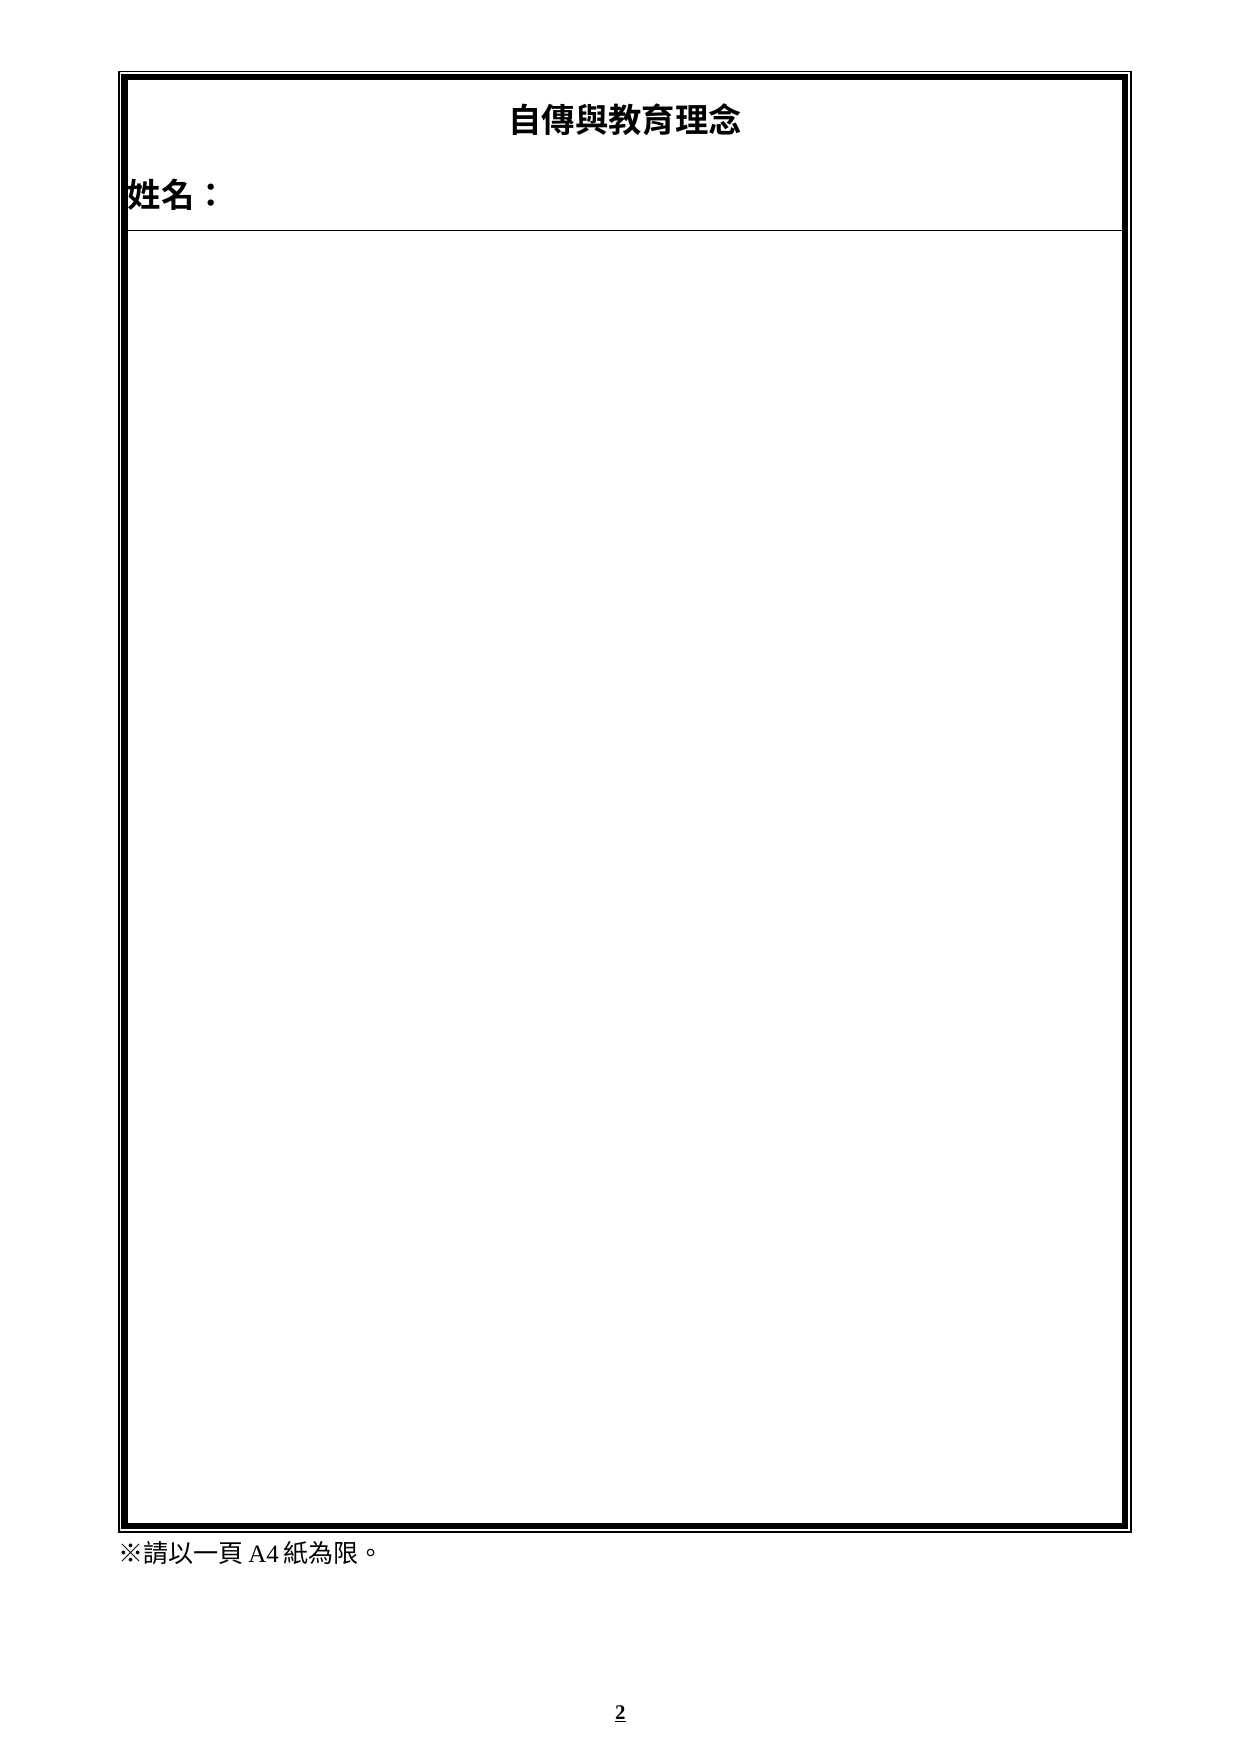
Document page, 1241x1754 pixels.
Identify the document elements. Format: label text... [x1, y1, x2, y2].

table_header 自傳與教育理念 姓名： [128, 80, 1122, 230]
table_cell [128, 231, 1122, 1523]
text ※請以一頁A4紙為限。 [118, 1533, 1122, 1570]
